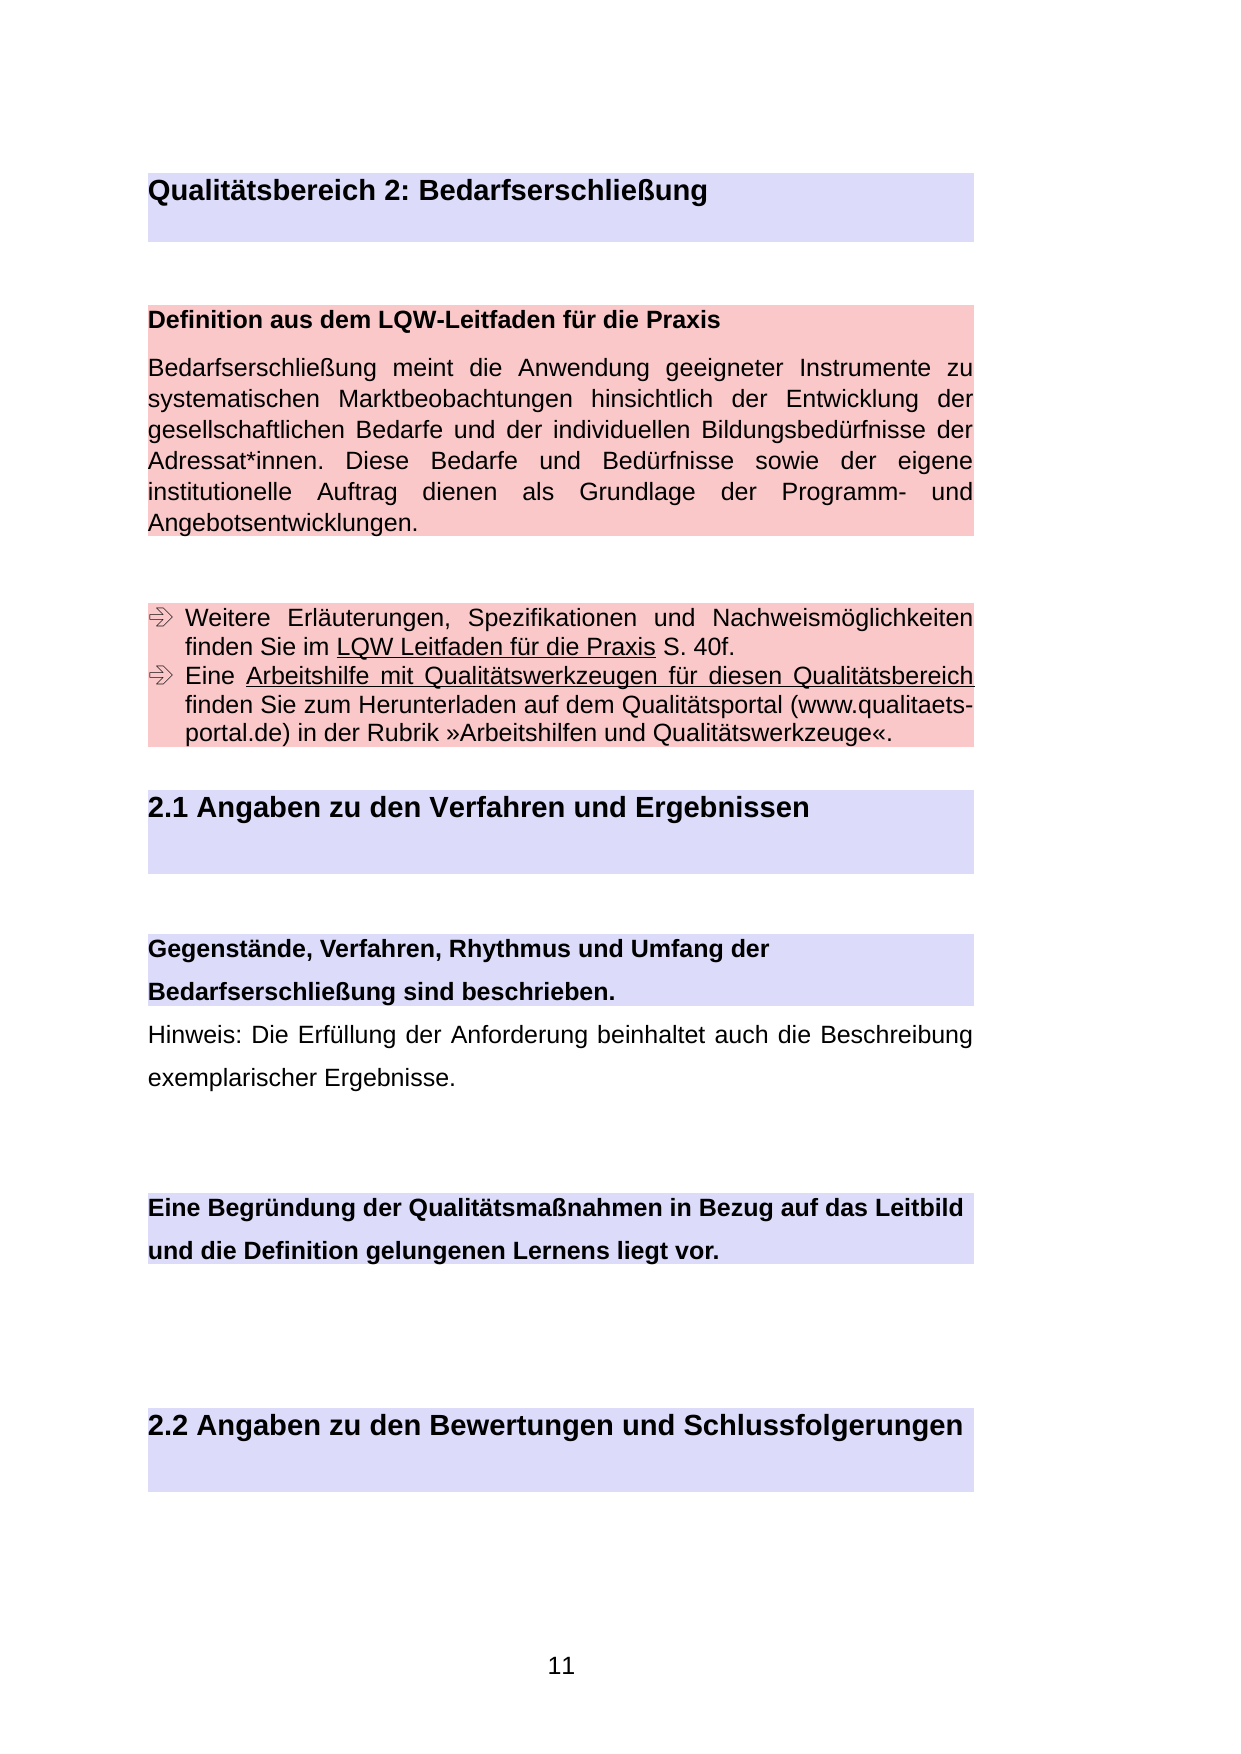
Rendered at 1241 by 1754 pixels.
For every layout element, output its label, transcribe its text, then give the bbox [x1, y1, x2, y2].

text Bedarfserschließung meint die Anwendung geeigneter Instrumente zu systematischen Marktbeobachtungen hinsichtlich der Entwicklung der gesellschaftlichen Bedarfe und der individuellen Bildungsbedürfnisse der Adressat*innen. Diese Bedarfe und Bedürfnisse sowie der eigene institutionelle Auftrag dienen als Grundlage der Programm- und Angebotsentwicklungen. [148, 352, 974, 536]
list Weitere Erläuterungen, Spezifikationen und Nachweismöglichkeiten finden Sie im LQW Leitfaden für die Praxis S. 40f. [148, 603, 974, 661]
text Hinweis: Die Erfüllung der Anforderung beinhaltet auch die Beschreibung exemplarischer Ergebnisse. [148, 1020, 974, 1092]
text Definition aus dem LQW-Leitfaden für die Praxis [148, 305, 974, 333]
list Eine Arbeitshilfe mit Qualitätswerkzeugen für diesen Qualitätsbereich finden Sie zum Herunterladen auf dem Qualitätsportal (www.qualitaets-portal.de) in der Rubrik »Arbeitshilfen und Qualitätswerkzeuge«. [148, 661, 974, 747]
